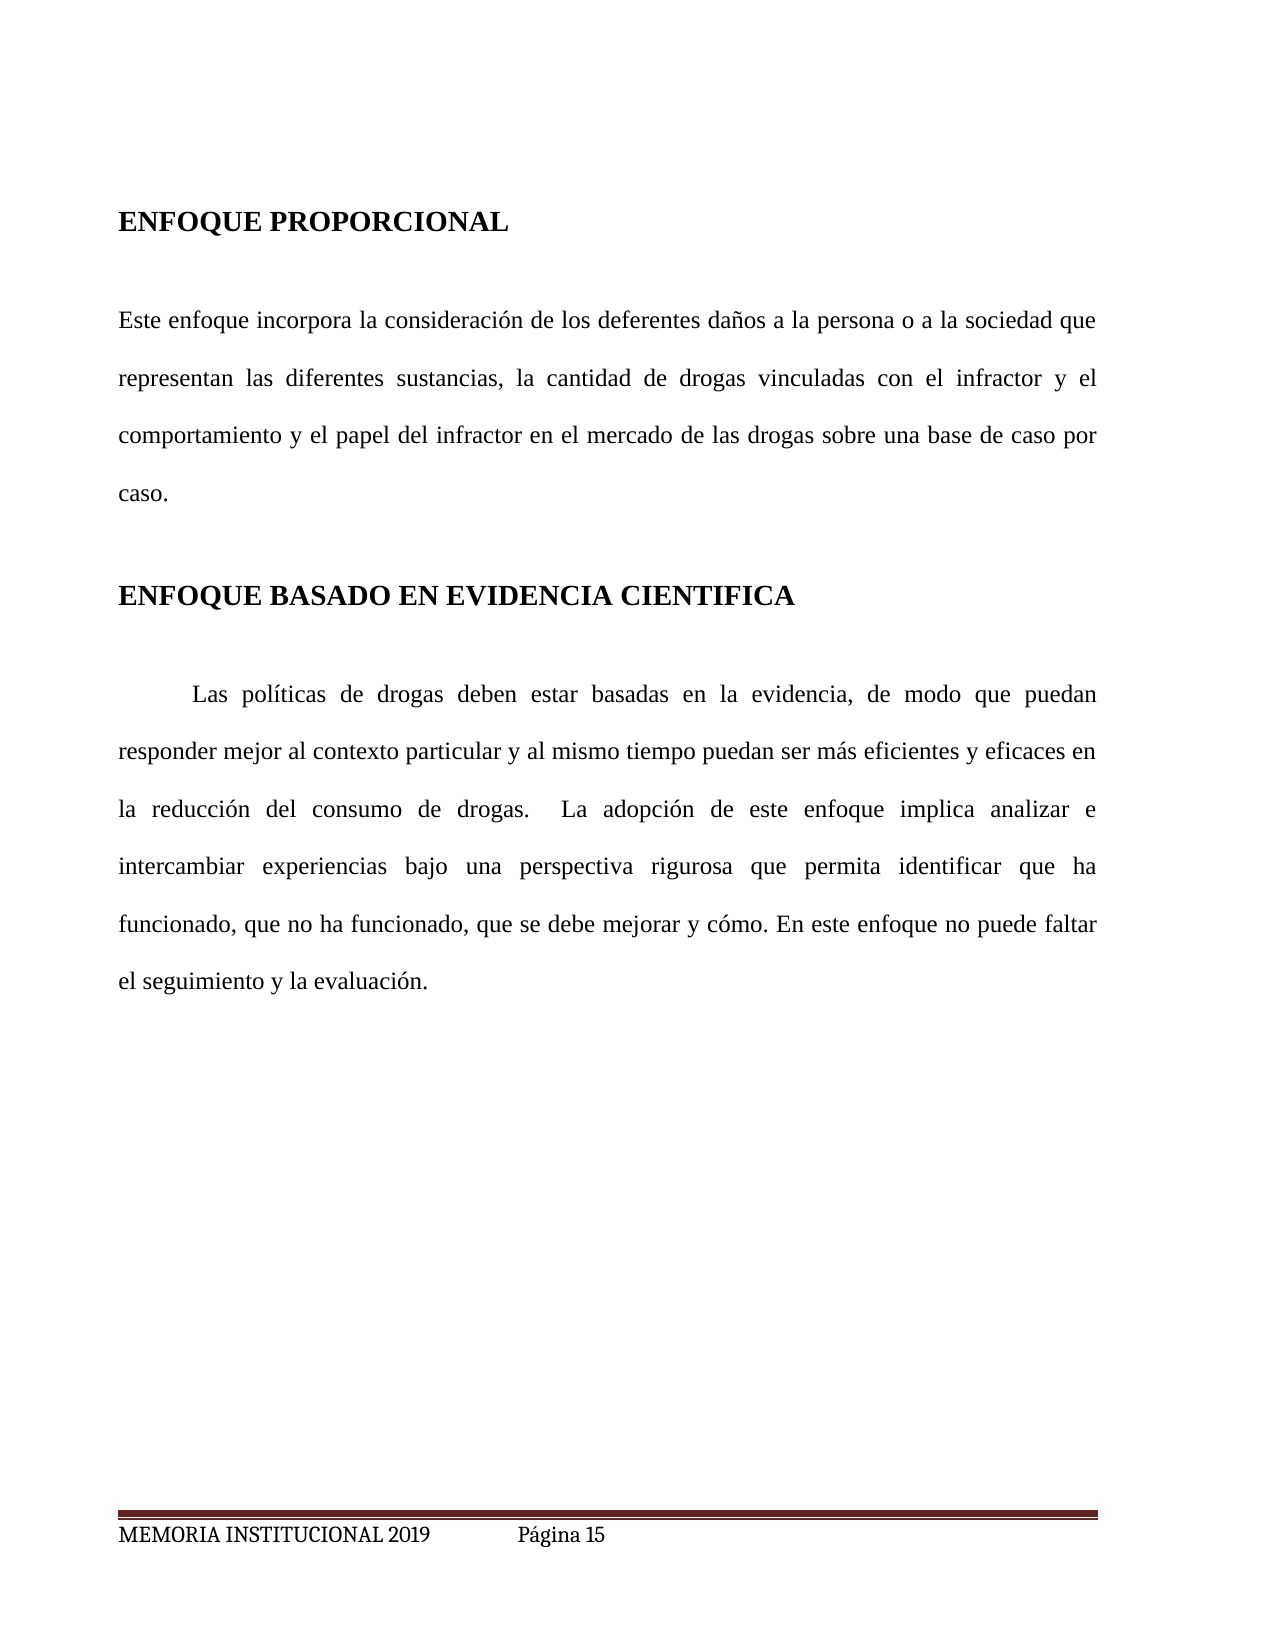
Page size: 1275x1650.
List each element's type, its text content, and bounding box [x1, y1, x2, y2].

text ENFOQUE BASADO EN EVIDENCIA CIENTIFICA [118, 578, 1098, 612]
text ENFOQUE PROPORCIONAL [118, 204, 1098, 238]
text Este enfoque incorpora la consideración de los deferentes daños a la persona o a la sociedad que representan las diferentes sustancias, la cantidad de drogas vinculadas con el infractor y el comportamiento y el papel del infractor en el mercado de las drogas sobre una base de caso por caso. [118, 305, 1098, 506]
text Las políticas de drogas deben estar basadas en la evidencia, de modo que puedan responder mejor al contexto particular y al mismo tiempo puedan ser más eficientes y eficaces en la reducción del consumo de drogas. La adopción de este enfoque implica analizar e intercambiar experiencias bajo una perspectiva rigurosa que permita identificar que ha funcionado, que no ha funcionado, que se debe mejorar y cómo. En este enfoque no puede faltar el seguimiento y la evaluación. [118, 679, 1098, 995]
